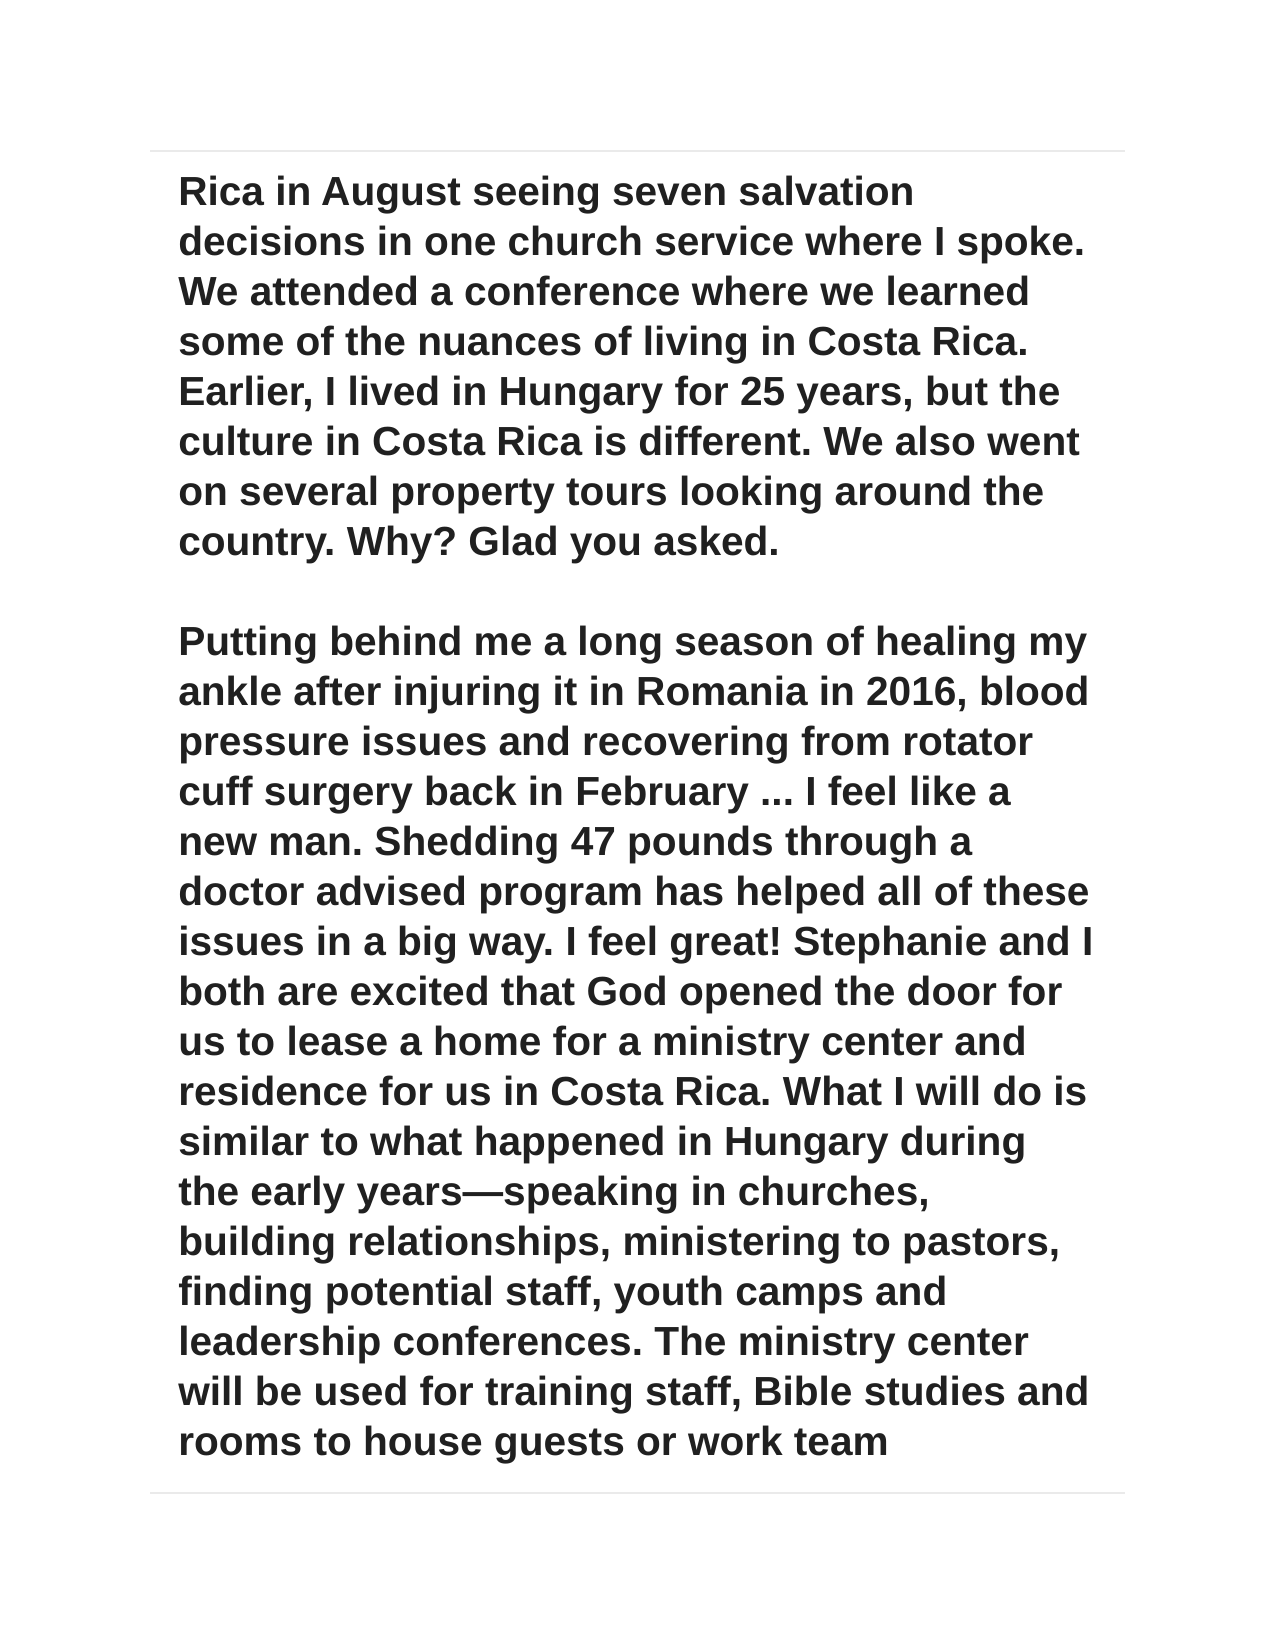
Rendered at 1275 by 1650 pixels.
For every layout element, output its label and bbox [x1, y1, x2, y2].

table_cell [150, 152, 1125, 1492]
